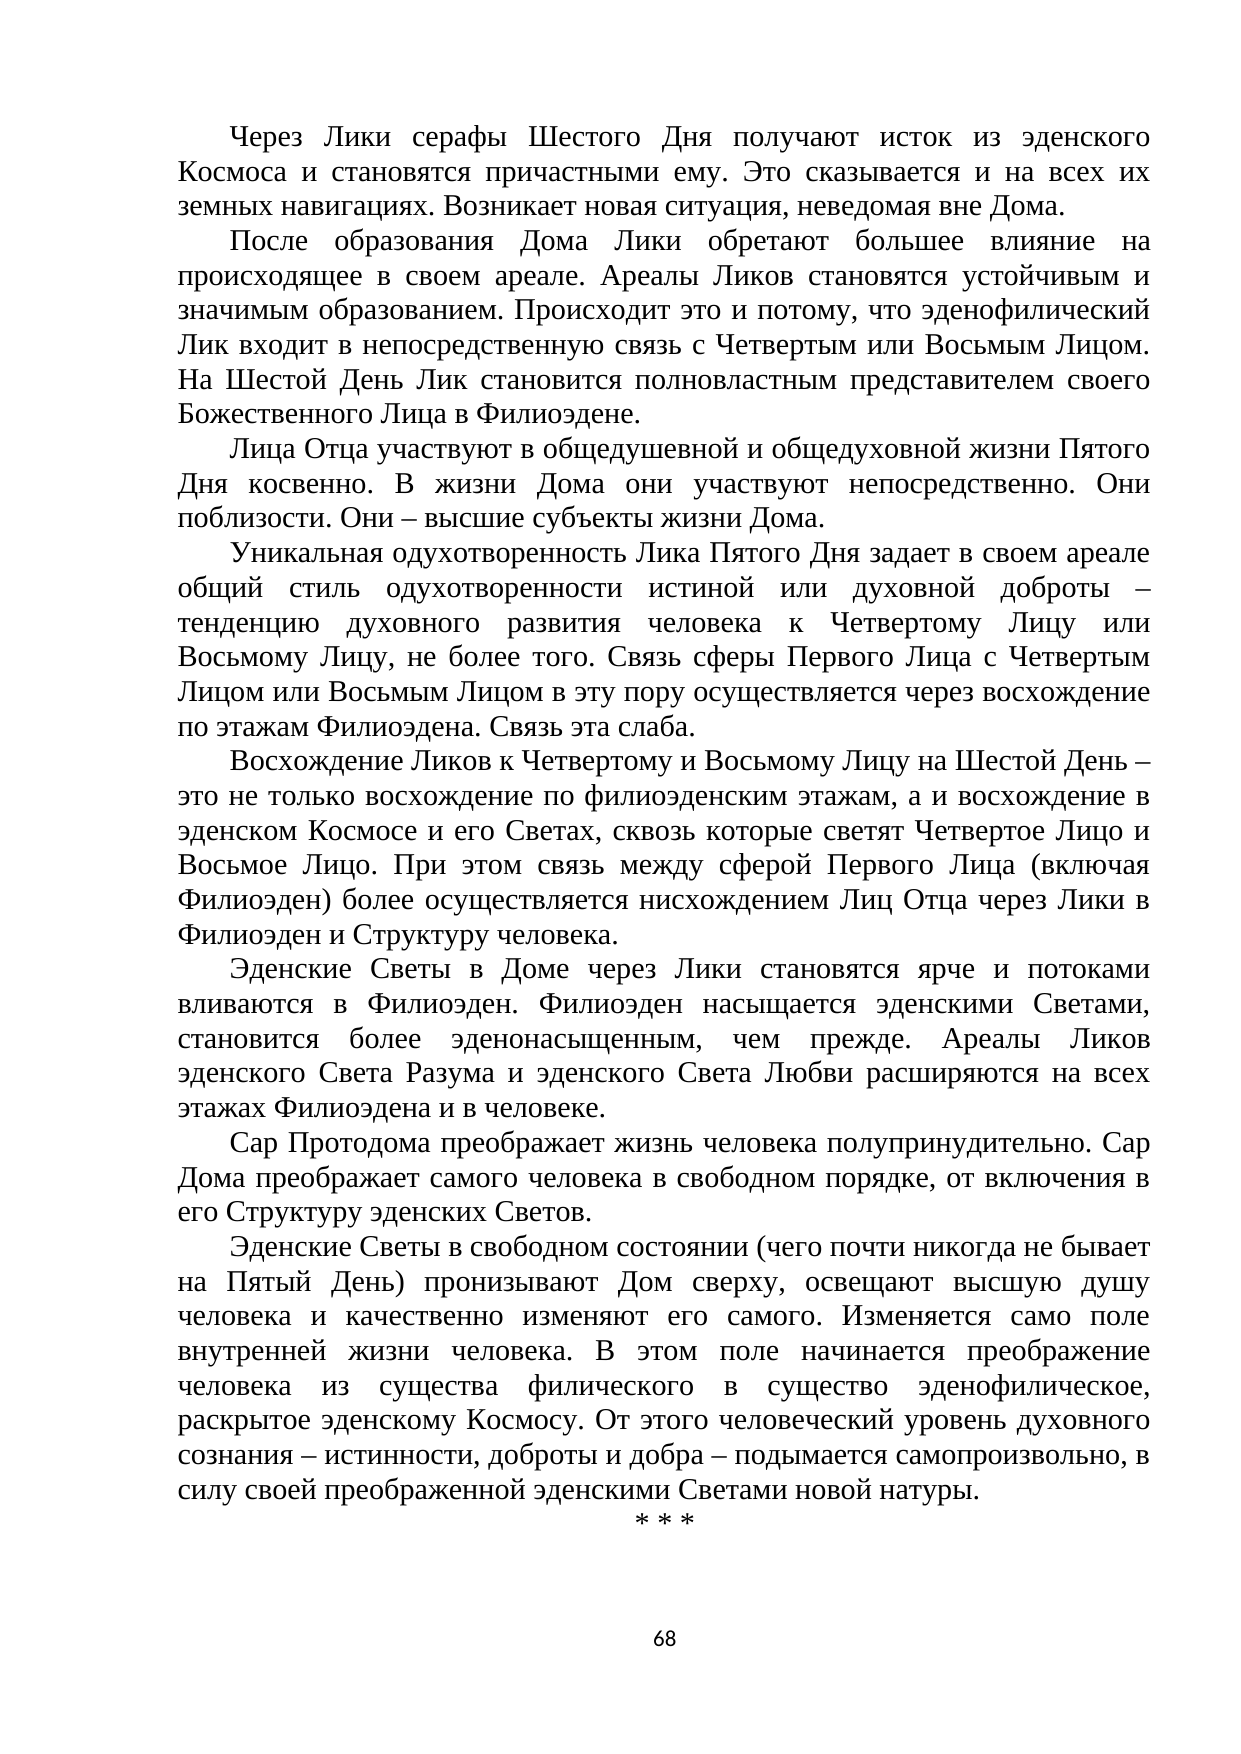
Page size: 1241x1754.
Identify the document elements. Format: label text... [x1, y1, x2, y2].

text Через Лики серафы Шестого Дня получают исток из эденского Космоса и становятся причастными ему. Это сказывается и на всех их земных навигациях. Возникает новая ситуация, неведомая вне Дома. [177, 118, 1152, 222]
text Эденские Светы в Доме через Лики становятся ярче и потоками вливаются в Филиоэден. Филиоэден насыщается эденскими Светами, становится более эденонасыщенным, чем прежде. Ареалы Ликов эденского Света Разума и эденского Света Любви расширяются на всех этажах Филиоэдена и в человеке. [177, 951, 1152, 1124]
text Восхождение Ликов к Четвертому и Восьмому Лицу на Шестой День – это не только восхождение по филиоэденским этажам, а и восхождение в эденском Космосе и его Светах, сквозь которые светят Четвертое Лицо и Восьмое Лицо. При этом связь между сферой Первого Лица (включая Филиоэден) более осуществляется нисхождением Лиц Отца через Лики в Филиоэден и Структуру человека. [177, 742, 1152, 951]
text * * * [177, 1506, 1152, 1540]
text После образования Дома Лики обретают большее влияние на происходящее в своем ареале. Ареалы Ликов становятся устойчивым и значимым образованием. Происходит это и потому, что эденофилический Лик входит в непосредственную связь с Четвертым или Восьмым Лицом. На Шестой День Лик становится полновластным представителем своего Божественного Лица в Филиоэдене. [177, 222, 1152, 430]
text Уникальная одухотворенность Лика Пятого Дня задает в своем ареале общий стиль одухотворенности истиной или духовной доброты – тенденцию духовного развития человека к Четвертому Лицу или Восьмому Лицу, не более того. Связь сферы Первого Лица с Четвертым Лицом или Восьмым Лицом в эту пору осуществляется через восхождение по этажам Филиоэдена. Связь эта слаба. [177, 534, 1152, 742]
text Сар Протодома преображает жизнь человека полупринудительно. Сар Дома преображает самого человека в свободном порядке, от включения в его Структуру эденских Светов. [177, 1124, 1152, 1228]
text Лица Отца участвуют в общедушевной и общедуховной жизни Пятого Дня косвенно. В жизни Дома они участвуют непосредственно. Они поблизости. Они – высшие субъекты жизни Дома. [177, 430, 1152, 534]
text Эденские Светы в свободном состоянии (чего почти никогда не бывает на Пятый День) пронизывают Дом сверху, освещают высшую душу человека и качественно изменяют его самого. Изменяется само поле внутренней жизни человека. В этом поле начинается преображение человека из существа филического в существо эденофилическое, раскрытое эденскому Космосу. От этого человеческий уровень духовного сознания – истинности, доброты и добра – подымается самопроизвольно, в силу своей преображенной эденскими Светами новой натуры. [177, 1228, 1152, 1506]
